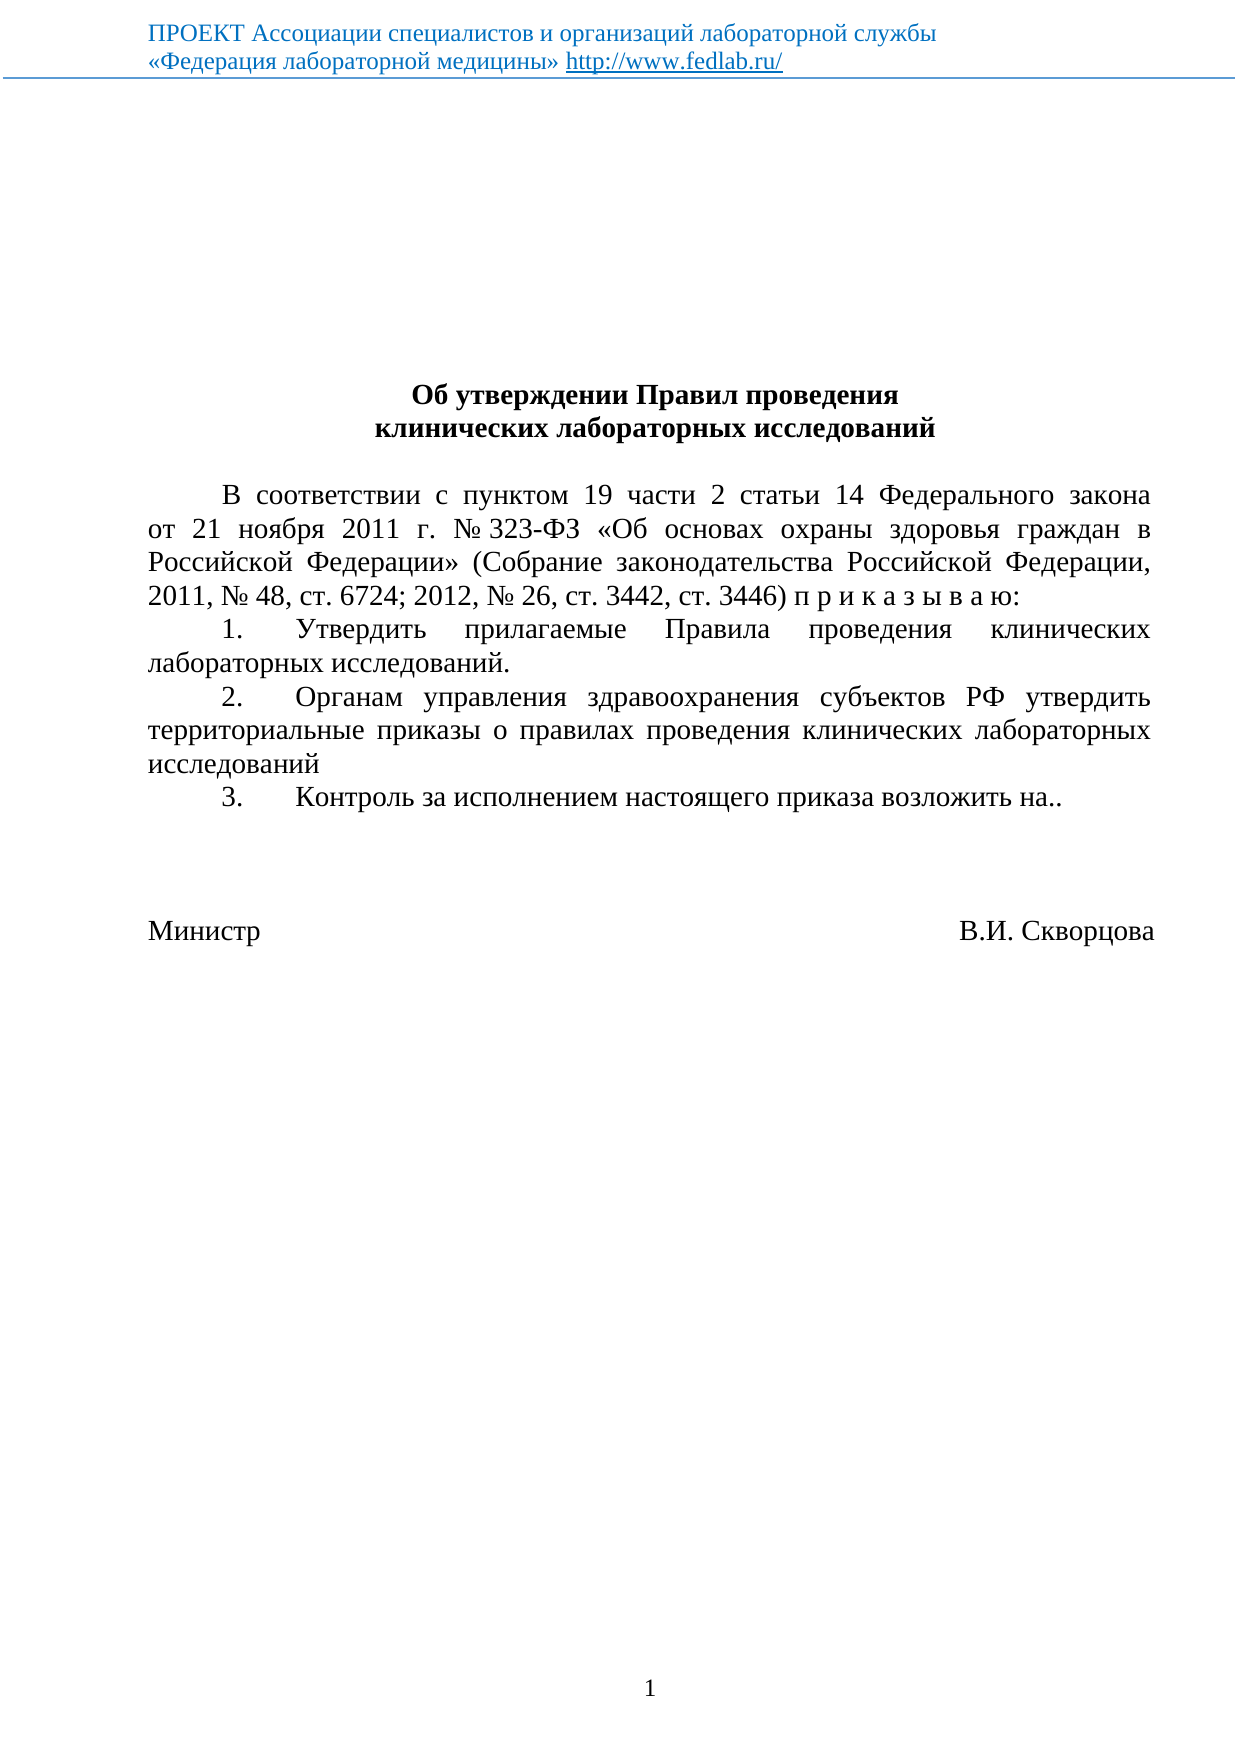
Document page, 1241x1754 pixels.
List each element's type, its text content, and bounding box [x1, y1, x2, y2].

text В соответствии с пунктом 19 части 2 статьи 14 Федерального закона от 21 ноября 2011 г. № 323-ФЗ «Об основах охраны здоровья граждан в Российской Федерации» (Собрание законодательства Российской Федерации, 2011, № 48, ст. 6724; 2012, № 26, ст. 3442, ст. 3446) п р и к а з ы в а ю: [148, 477, 1152, 612]
list Органам управления здравоохранения субъектов РФ утвердить территориальные приказы о правилах проведения клинических лабораторных исследований [148, 679, 1152, 779]
list Контроль за исполнением настоящего приказа возложить на.. [148, 779, 1152, 813]
text Об утверждении Правил проведения [148, 377, 1162, 410]
text клинических лабораторных исследований [148, 410, 1162, 444]
text Министр В.И. Скворцова [148, 913, 1162, 947]
list Утвердить прилагаемые Правила проведения клинических лабораторных исследований. [148, 612, 1152, 679]
